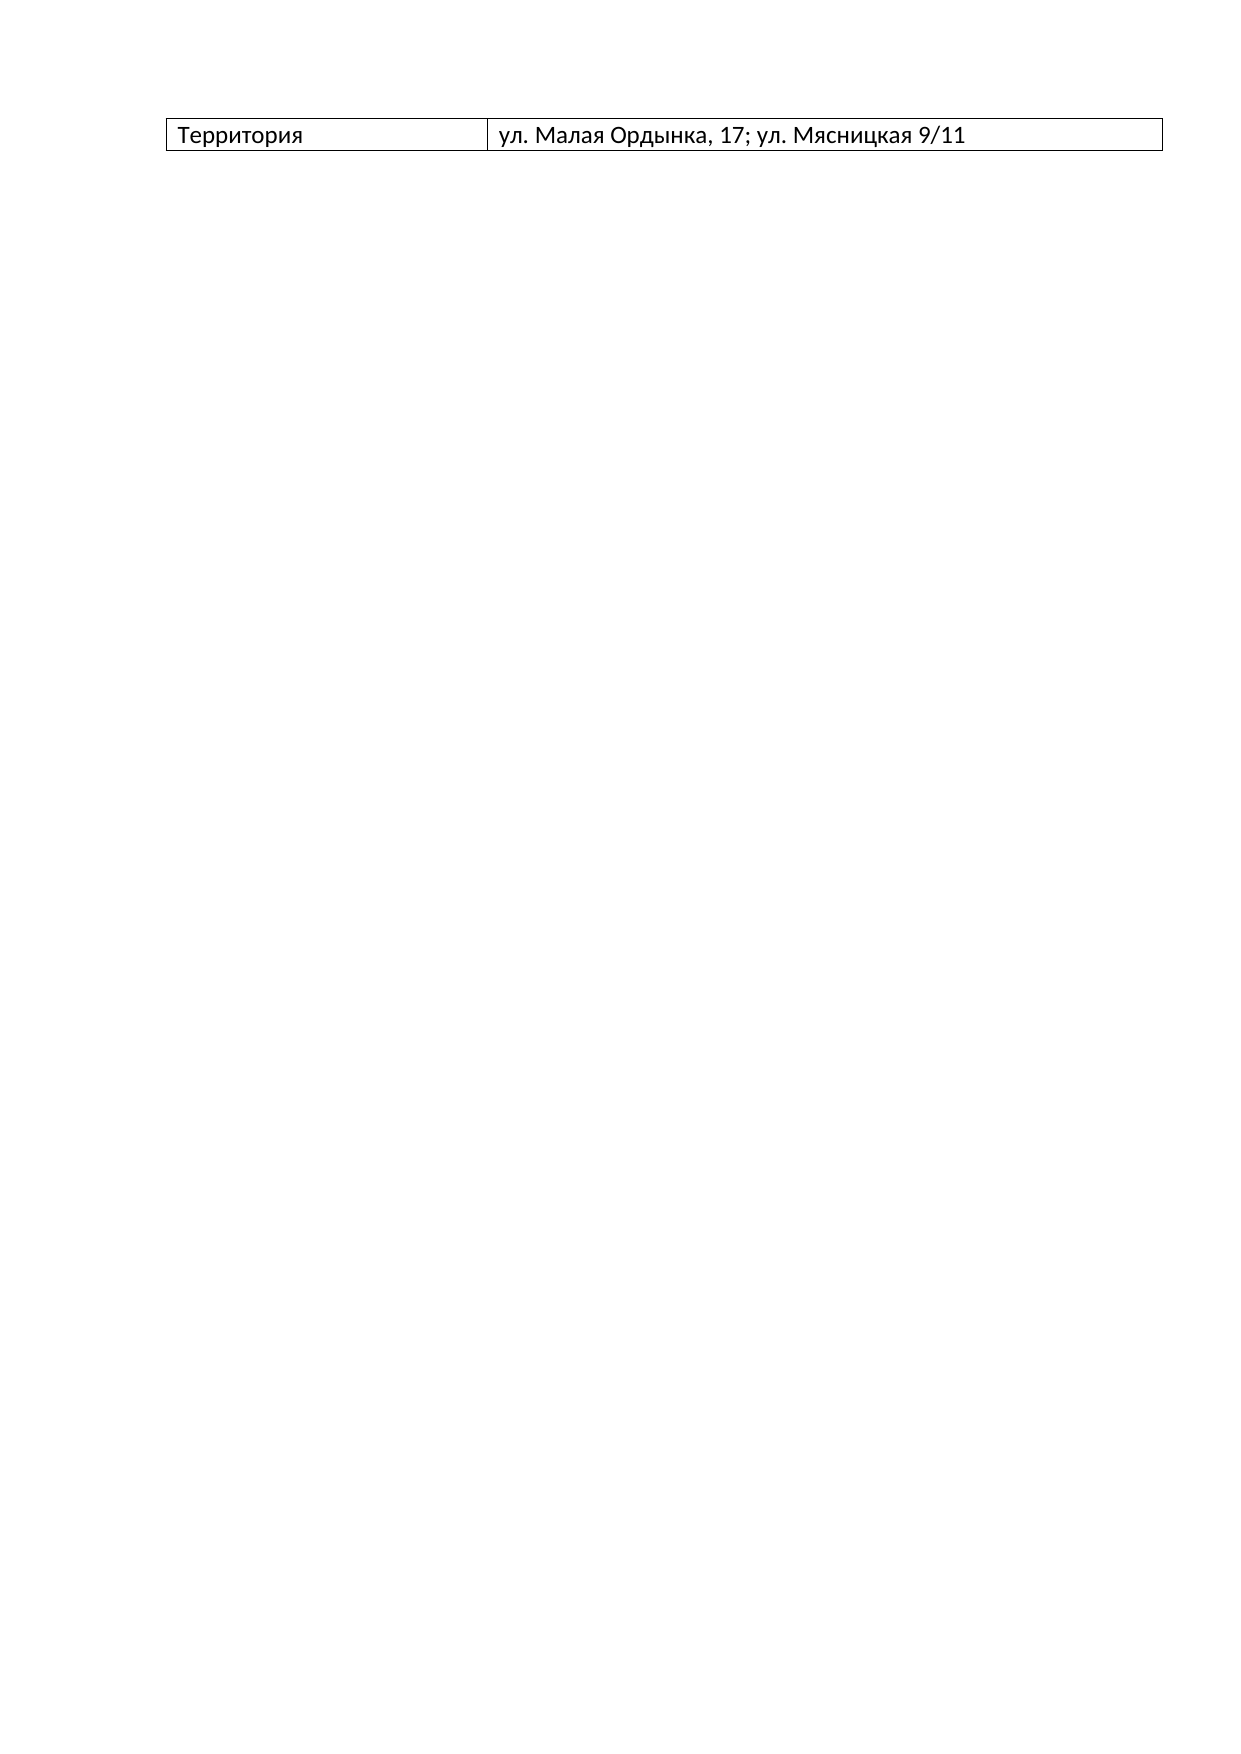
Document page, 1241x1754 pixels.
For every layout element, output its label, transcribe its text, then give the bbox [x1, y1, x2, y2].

table_cell ул. Малая Ордынка, 17; ул. Мясницкая 9/11 [488, 119, 1162, 150]
table_cell Территория [167, 119, 487, 150]
